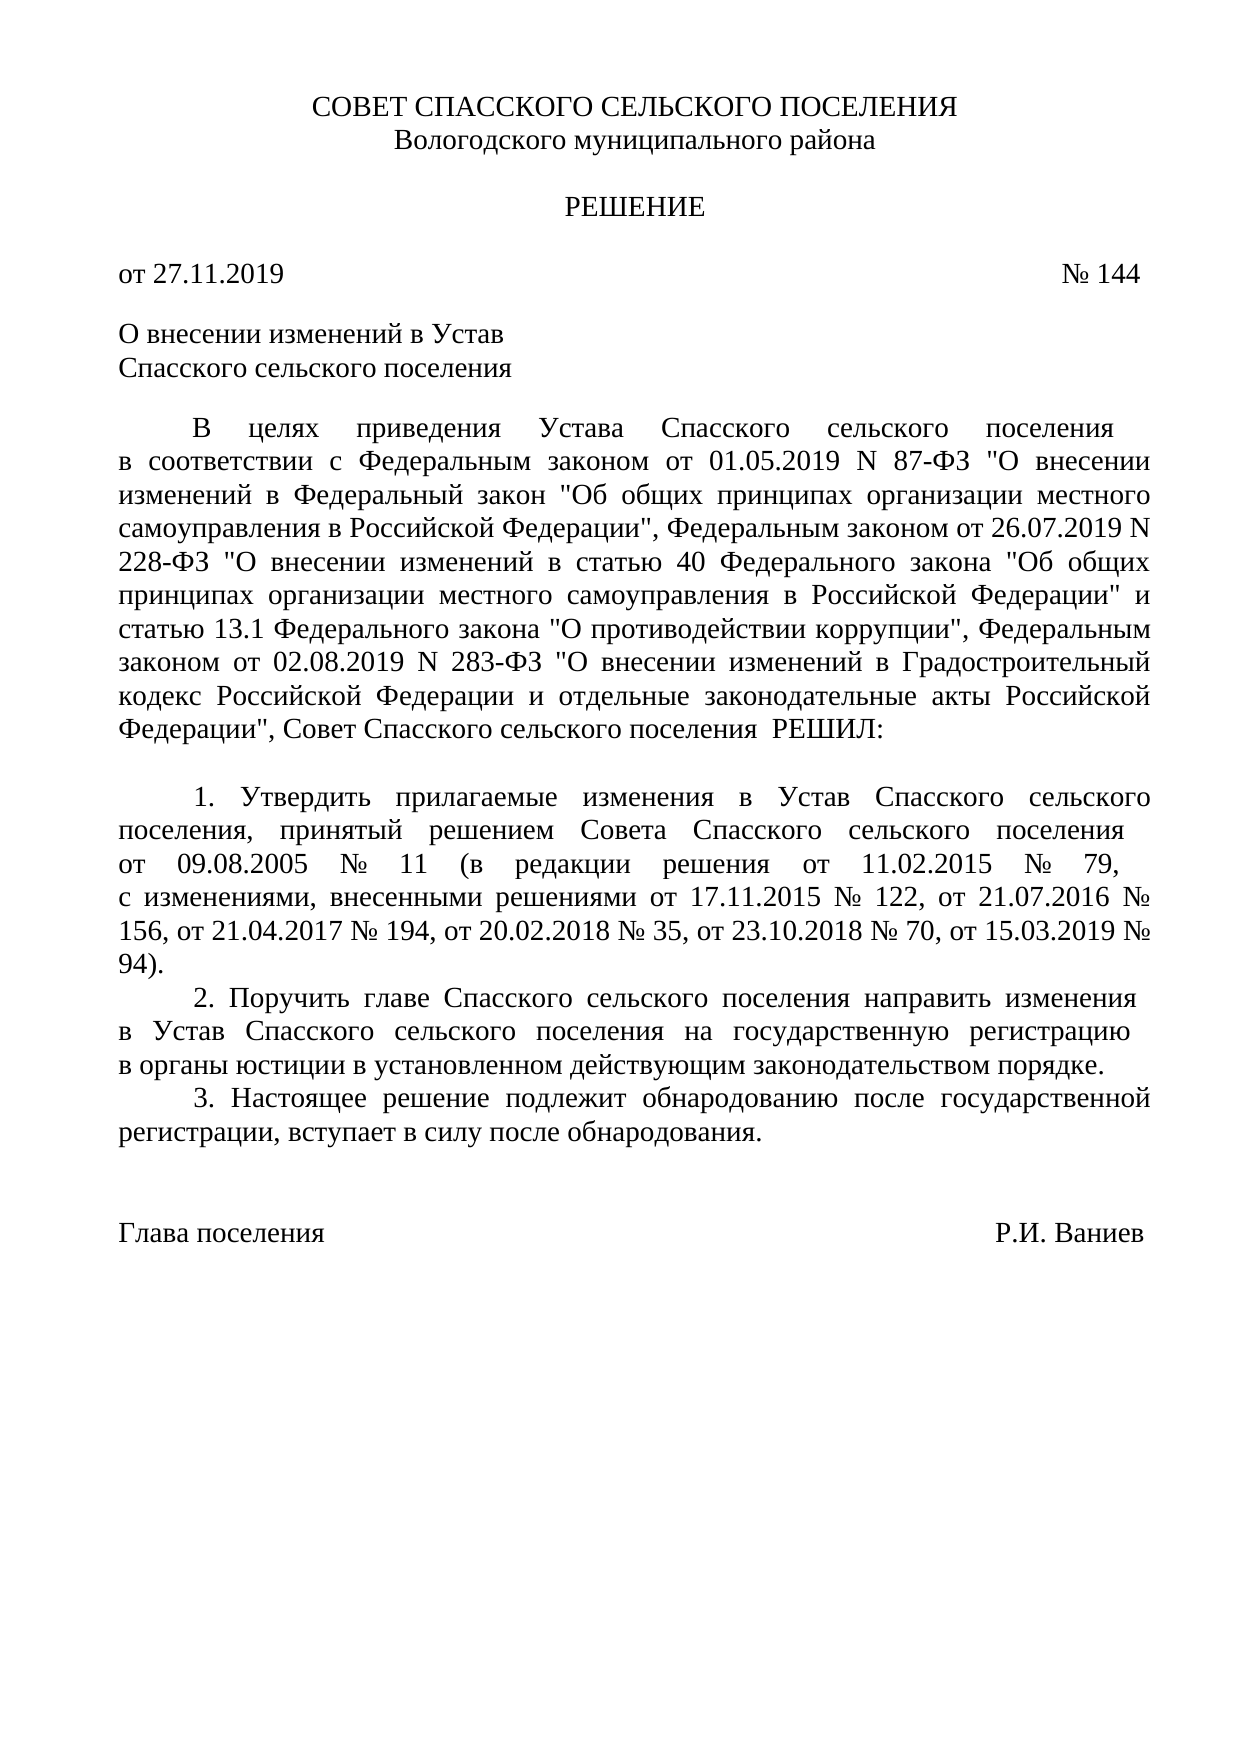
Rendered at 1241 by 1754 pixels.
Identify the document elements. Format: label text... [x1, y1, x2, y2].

text СОВЕТ СПАССКОГО СЕЛЬСКОГО ПОСЕЛЕНИЯ [118, 89, 1152, 122]
text О внесении изменений в Устав [118, 316, 1152, 350]
text Вологодского муниципального района [118, 122, 1152, 156]
text 1. Утвердить прилагаемые изменения в Устав Спасского сельского поселения, принятый решением Совета Спасского сельского поселения от 09.08.2005 № 11 (в редакции решения от 11.02.2015 № 79, с изменениями, внесенными решениями от 17.11.2015 № 122, от 21.07.2016 № 156, от 21.04.2017 № 194, от 20.02.2018 № 35, от 23.10.2018 № 70, от 15.03.2019 № 94). [118, 779, 1152, 879]
text от 27.11.2019 № 144 [118, 256, 1152, 290]
text Глава поселения Р.И. Ваниев [118, 1215, 1152, 1248]
text Спасского сельского поселения [118, 350, 1152, 383]
text 3. Настоящее решение подлежит обнародованию после государственной регистрации, вступает в силу после обнародования. [118, 1081, 1152, 1148]
text 2. Поручить главе Спасского сельского поселения направить изменения в Устав Спасского сельского поселения на государственную регистрацию в органы юстиции в установленном действующим законодательством порядке. [118, 980, 1152, 1081]
text 1. Утвердить прилагаемые изменения в Устав Спасского сельского поселения, принятый решением Совета Спасского сельского поселения от 09.08.2005 № 11 (в редакции решения от 11.02.2015 № 79, с изменениями, внесенными решениями от 17.11.2015 № 122, от 21.07.2016 № 156, от 21.04.2017 № 194, от 20.02.2018 № 35, от 23.10.2018 № 70, от 15.03.2019 № 94). [147, 946, 1152, 980]
text РЕШЕНИЕ [118, 189, 1152, 223]
text В целях приведения Устава Спасского сельского поселения в соответствии с Федеральным законом от 01.05.2019 N 87-ФЗ "О внесении изменений в Федеральный закон "Об общих принципах организации местного самоуправления в Российской Федерации", Федеральным законом от 26.07.2019 N 228-ФЗ "О внесении изменений в статью 40 Федерального закона "Об общих принципах организации местного самоуправления в Российской Федерации" и статью 13.1 Федерального закона "О противодействии коррупции", Федеральным законом от 02.08.2019 N 283-ФЗ "О внесении изменений в Градостроительный кодекс Российской Федерации и отдельные законодательные акты Российской Федерации", Совет Спасского сельского поселения РЕШИЛ: [118, 410, 1152, 745]
